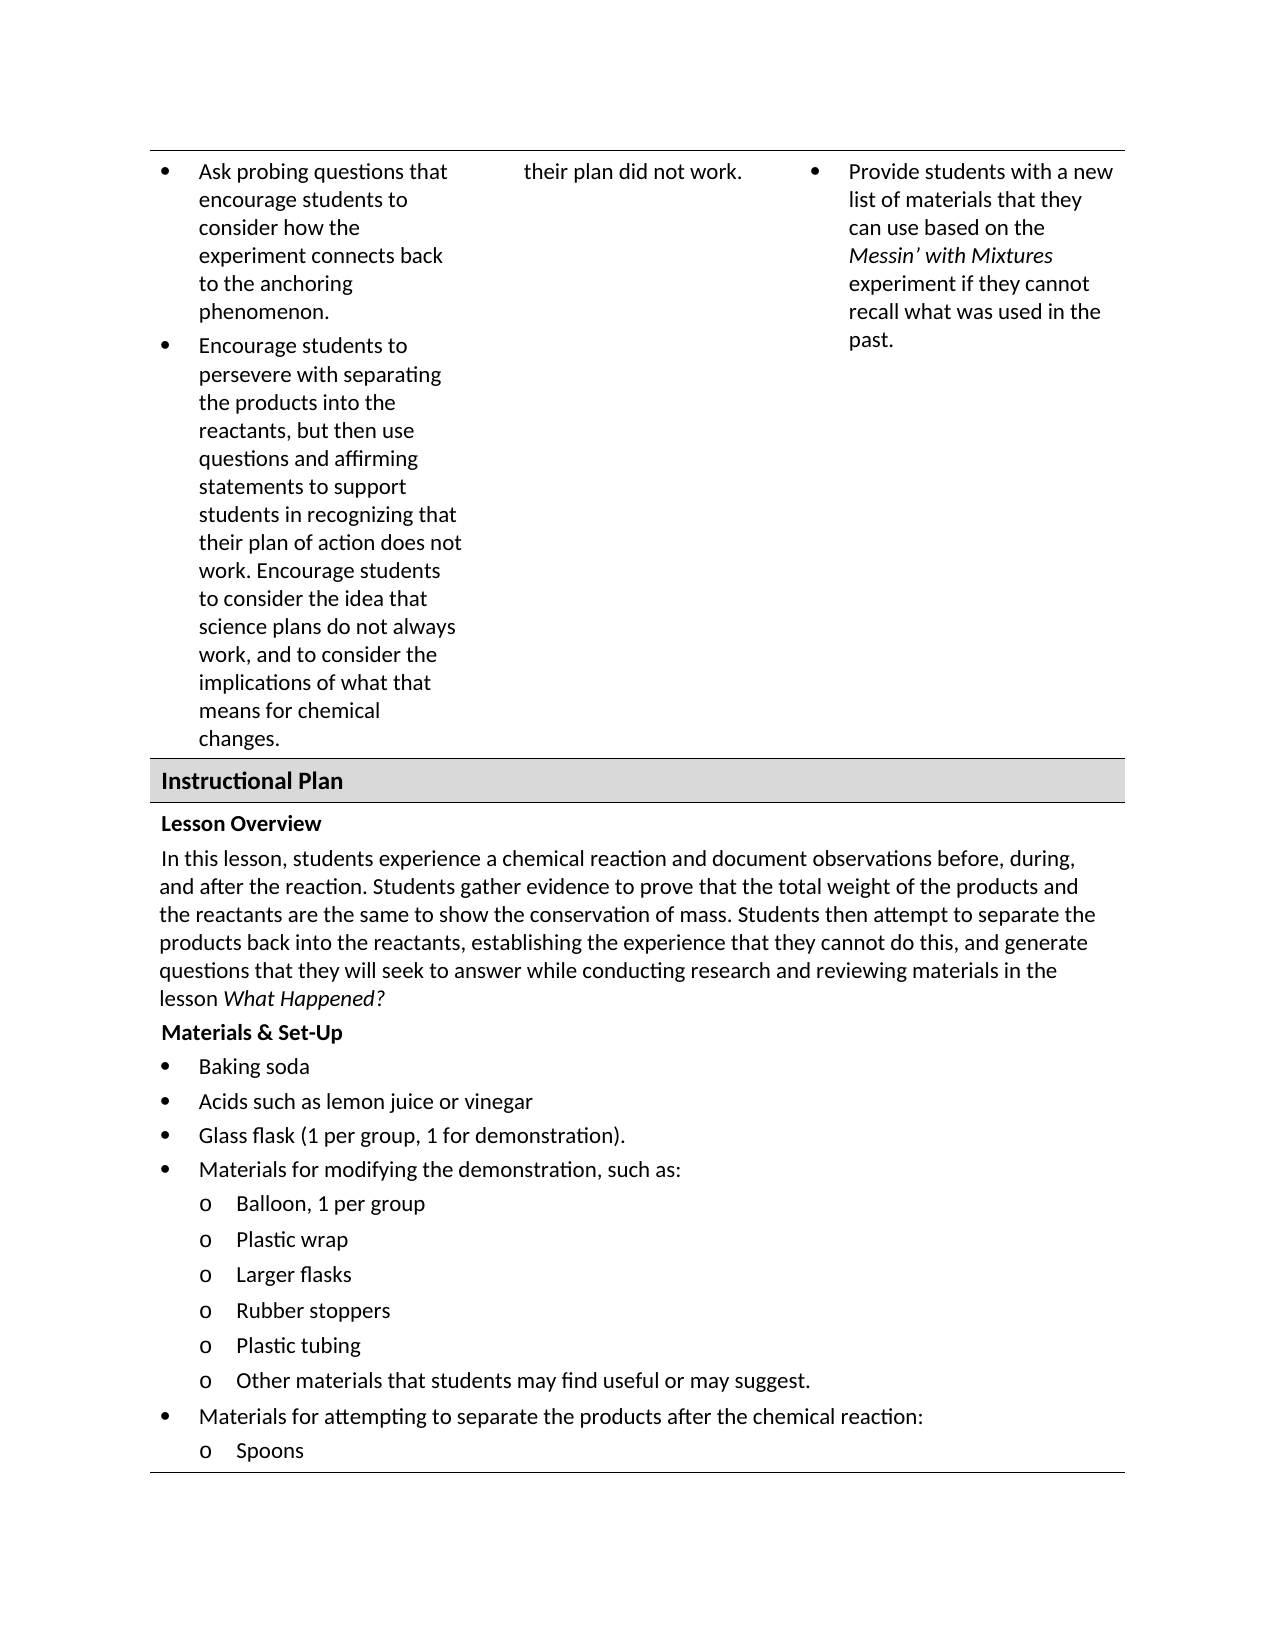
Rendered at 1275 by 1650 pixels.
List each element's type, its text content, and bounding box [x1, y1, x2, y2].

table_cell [800, 151, 1125, 758]
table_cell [150, 803, 1125, 1472]
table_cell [475, 151, 800, 758]
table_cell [150, 151, 475, 758]
table_cell Instructional Plan [150, 759, 1125, 802]
